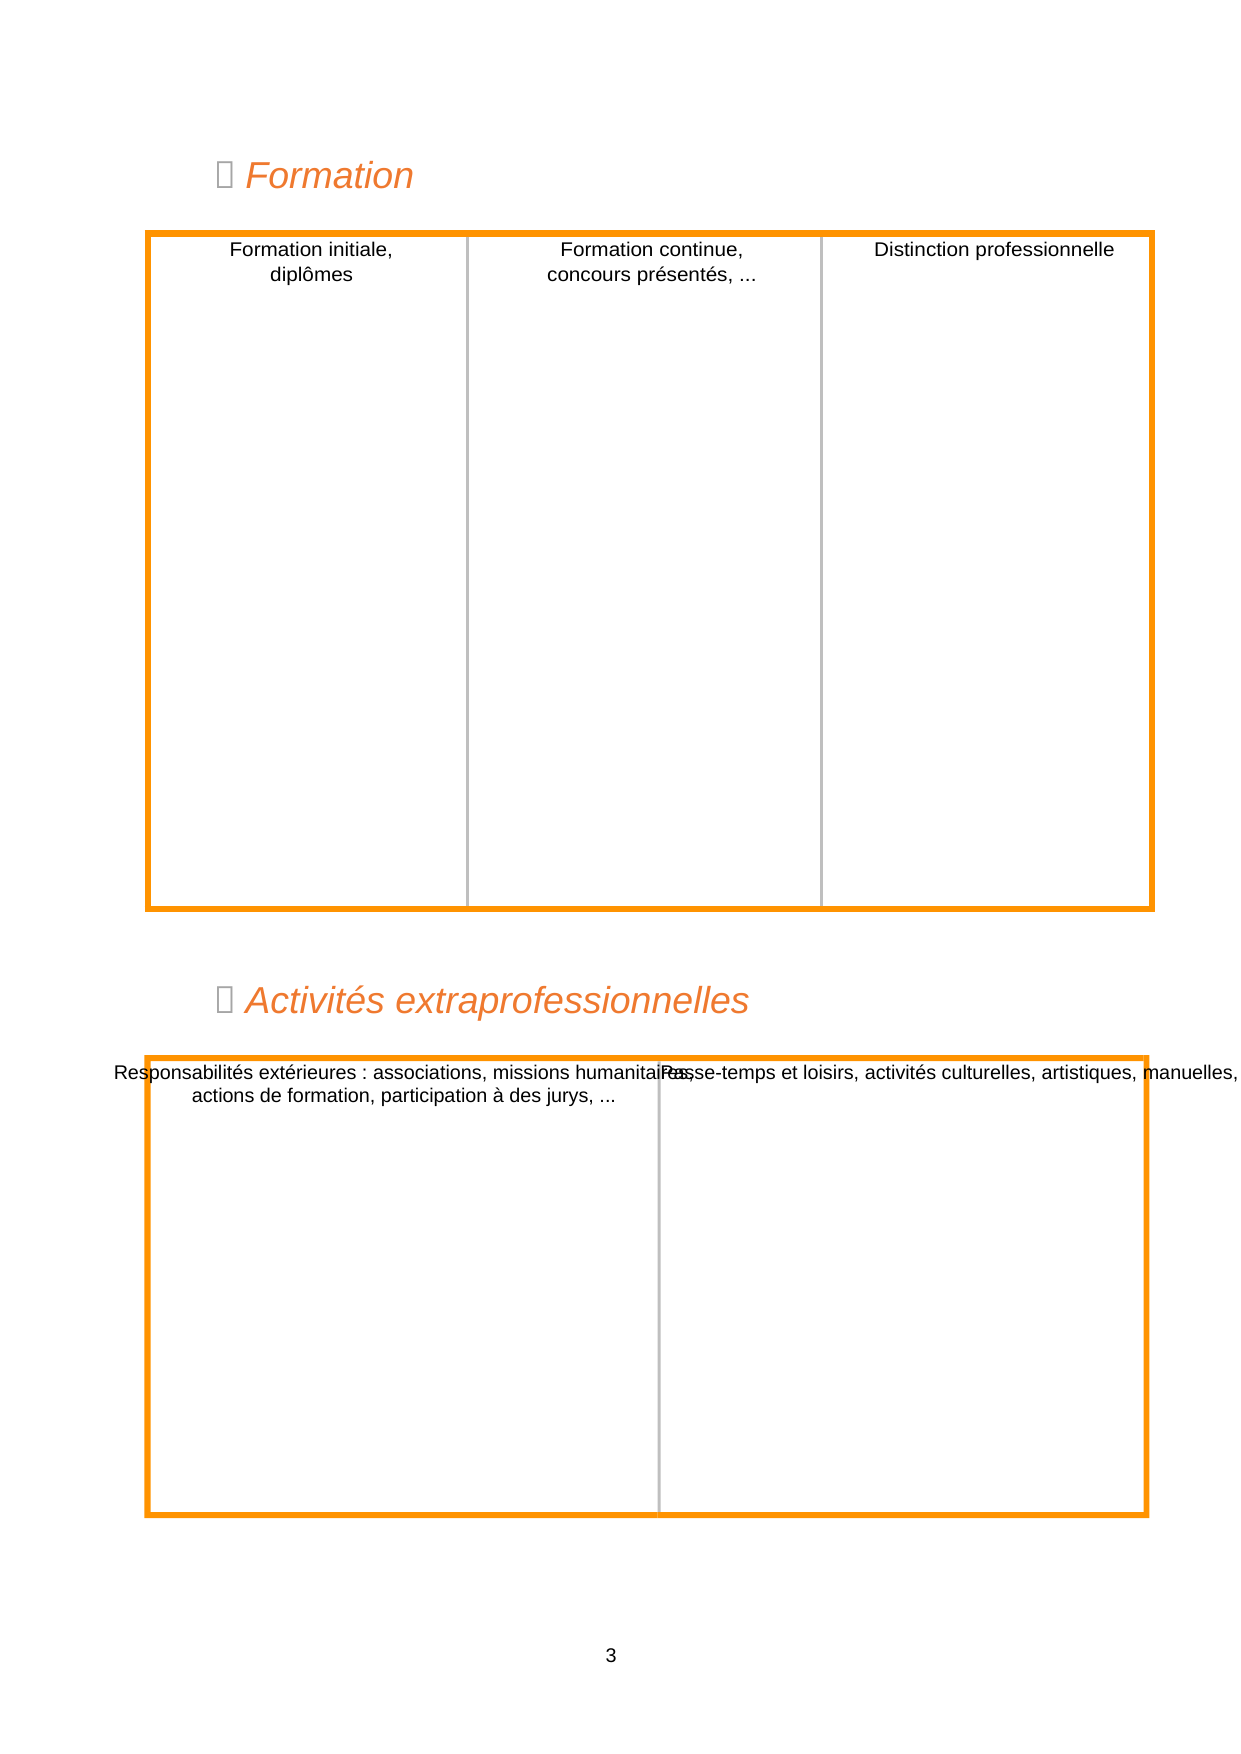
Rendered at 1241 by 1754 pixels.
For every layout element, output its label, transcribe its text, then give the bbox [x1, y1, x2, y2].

text  Activités extraprofessionnelles [213, 974, 1182, 1025]
table_header Formation initiale, diplômes [151, 237, 466, 906]
subtitle  Formation [213, 149, 1182, 200]
table_header Distinction professionnelle [823, 237, 1149, 906]
table_header Formation continue, concours présentés, ... [469, 237, 820, 906]
